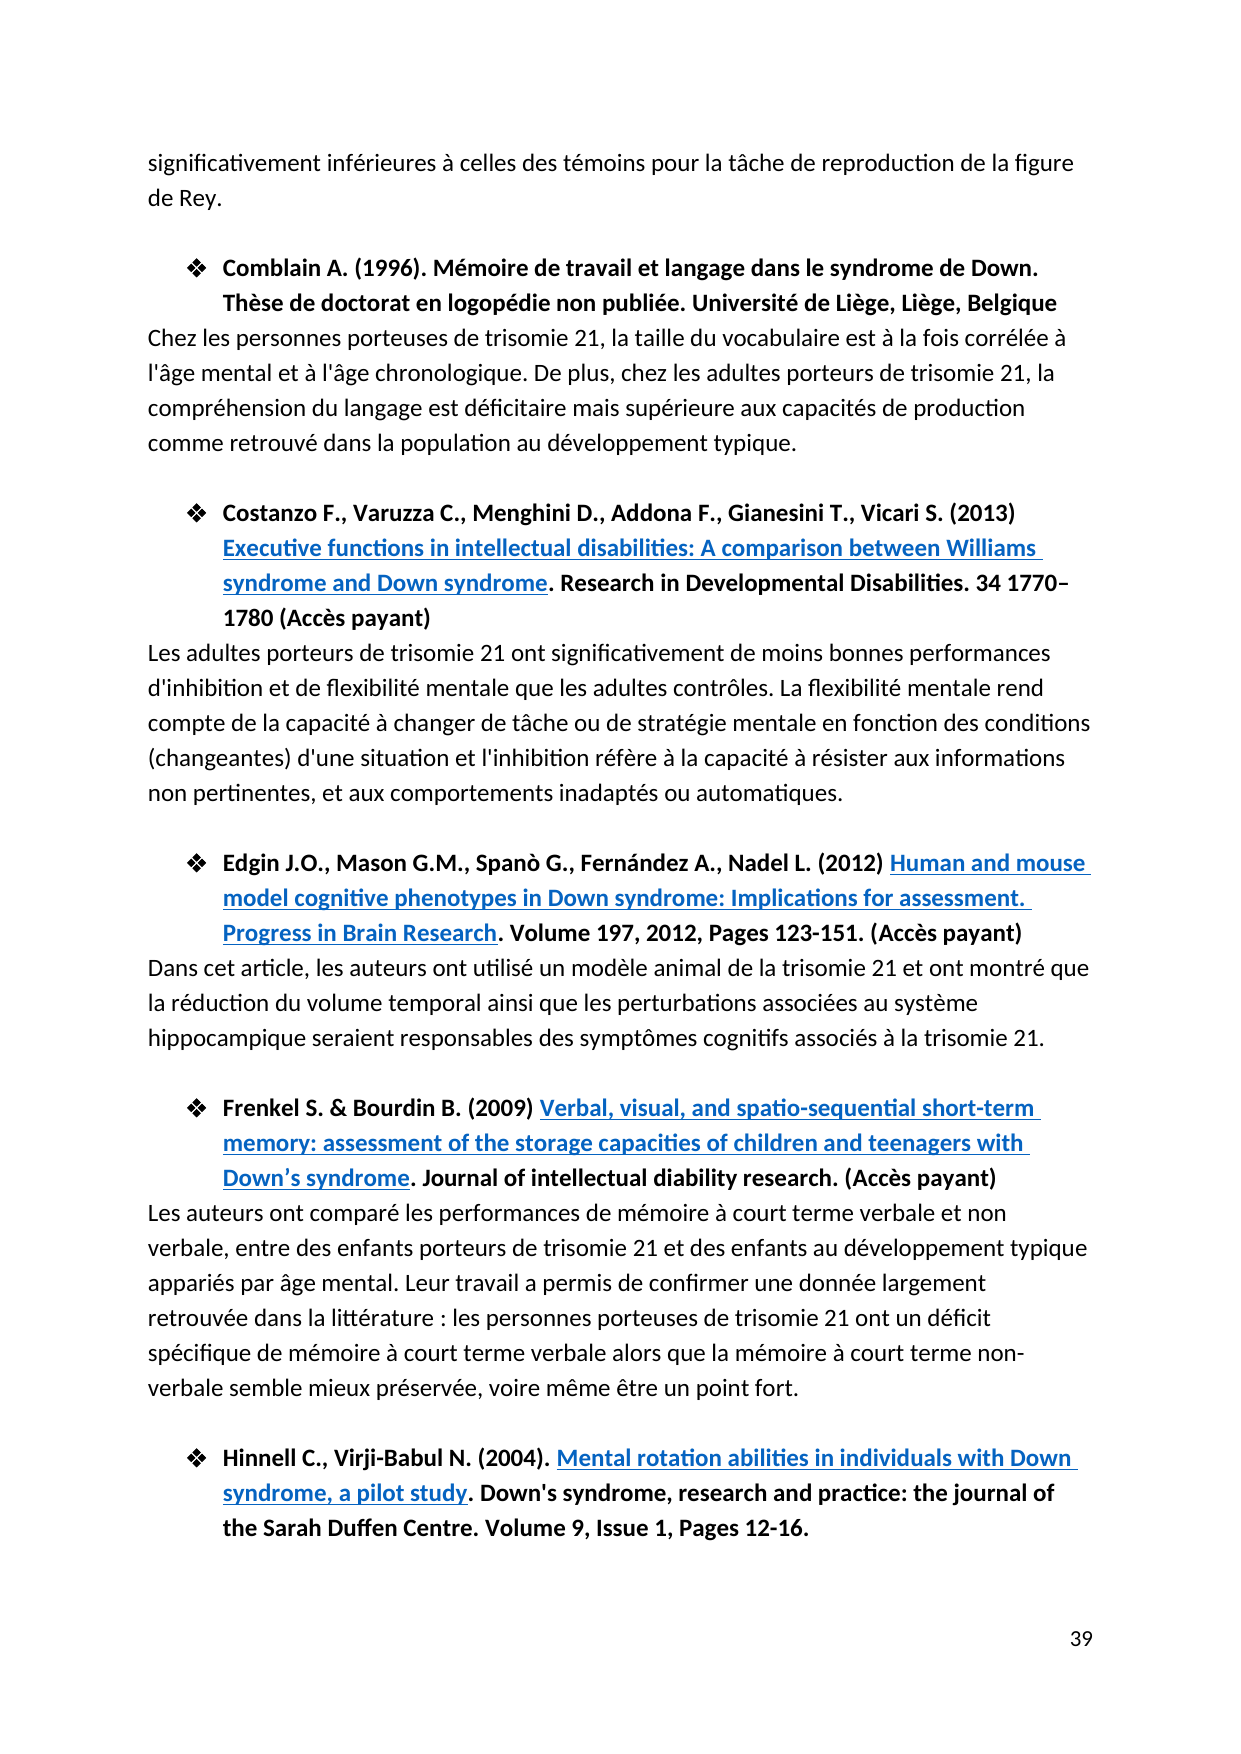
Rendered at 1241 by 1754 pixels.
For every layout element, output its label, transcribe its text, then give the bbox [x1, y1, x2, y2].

list Comblain A. (1996). Mémoire de travail et langage dans le syndrome de Down. Thèse de doctorat en logopédie non publiée. Université de Liège, Liège, Belgique [185, 253, 1093, 318]
list Frenkel S. & Bourdin B. (2009) Verbal, visual, and spatio-sequential short-term memory: assessment of the storage capacities of children and teenagers with Down’s syndrome. Journal of intellectual diability research. (Accès payant) [185, 1093, 1093, 1193]
text Dans cet article, les auteurs ont utilisé un modèle animal de la trisomie 21 et ont montré que la réduction du volume temporal ainsi que les perturbations associées au système hippocampique seraient responsables des symptômes cognitifs associés à la trisomie 21. [148, 953, 1093, 1053]
text Chez les personnes porteuses de trisomie 21, la taille du vocabulaire est à la fois corrélée à l'âge mental et à l'âge chronologique. De plus, chez les adultes porteurs de trisomie 21, la compréhension du langage est déficitaire mais supérieure aux capacités de production comme retrouvé dans la population au développement typique. [148, 323, 1093, 458]
list Hinnell C., Virji-Babul N. (2004). Mental rotation abilities in individuals with Down syndrome, a pilot study. Down's syndrome, research and practice: the journal of the Sarah Duffen Centre. Volume 9, Issue 1, Pages 12-16. [185, 1443, 1093, 1543]
list Edgin J.O., Mason G.M., Spanò G., Fernández A., Nadel L. (2012) Human and mouse model cognitive phenotypes in Down syndrome: Implications for assessment. Progress in Brain Research. Volume 197, 2012, Pages 123-151. (Accès payant) [185, 848, 1093, 948]
text Les auteurs ont comparé les performances de mémoire à court terme verbale et non verbale, entre des enfants porteurs de trisomie 21 et des enfants au développement typique appariés par âge mental. Leur travail a permis de confirmer une donnée largement retrouvée dans la littérature : les personnes porteuses de trisomie 21 ont un déficit spécifique de mémoire à court terme verbale alors que la mémoire à court terme non-verbale semble mieux préservée, voire même être un point fort. [148, 1198, 1093, 1403]
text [148, 148, 1093, 213]
list Costanzo F., Varuzza C., Menghini D., Addona F., Gianesini T., Vicari S. (2013) Executive functions in intellectual disabilities: A comparison between Williams syndrome and Down syndrome. Research in Developmental Disabilities. 34 1770–1780 (Accès payant) [185, 498, 1093, 633]
text Les adultes porteurs de trisomie 21 ont significativement de moins bonnes performances d'inhibition et de flexibilité mentale que les adultes contrôles. La flexibilité mentale rend compte de la capacité à changer de tâche ou de stratégie mentale en fonction des conditions (changeantes) d'une situation et l'inhibition réfère à la capacité à résister aux informations non pertinentes, et aux comportements inadaptés ou automatiques. [148, 638, 1093, 808]
